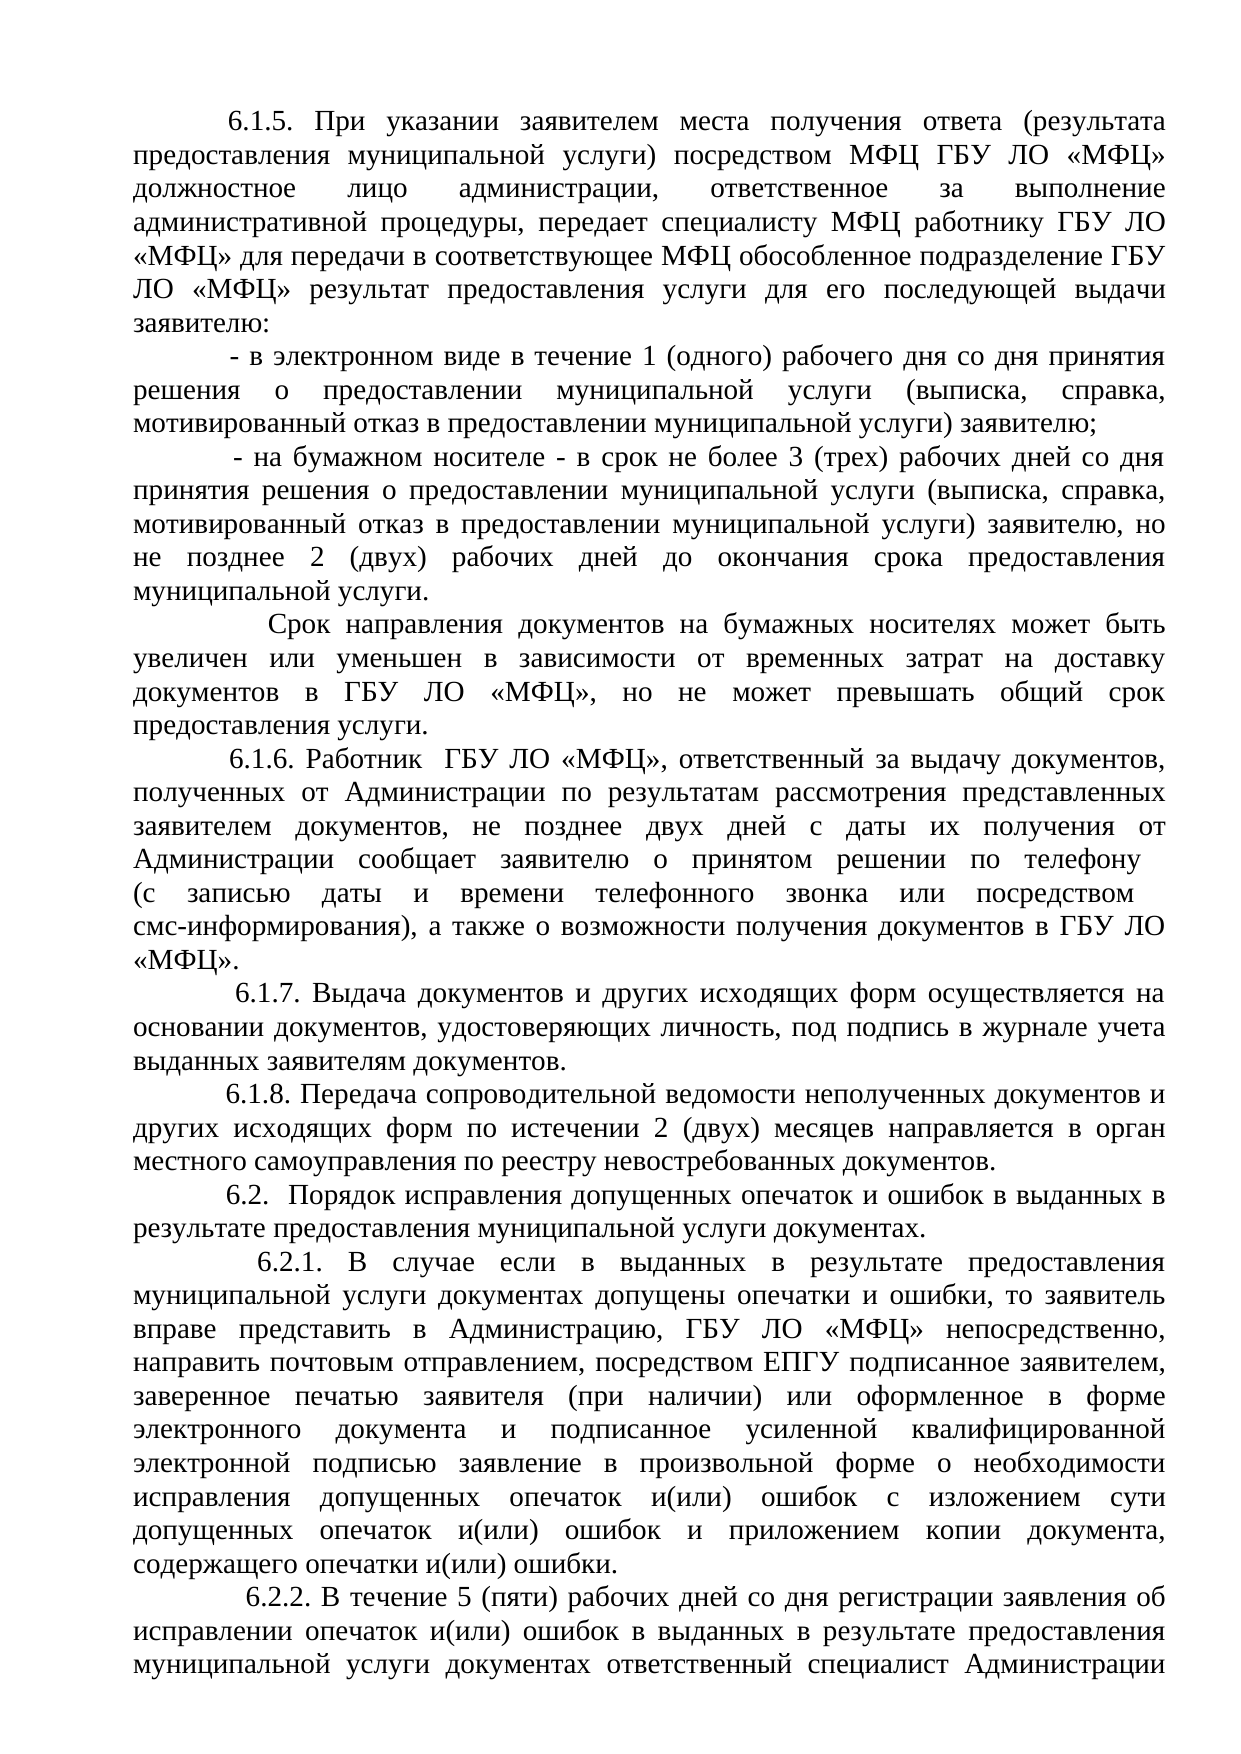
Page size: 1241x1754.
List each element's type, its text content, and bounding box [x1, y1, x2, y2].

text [133, 1579, 1167, 1680]
text 6.1.8. Передача сопроводительной ведомости неполученных документов и других исходящих форм по истечении 2 (двух) месяцев направляется в орган местного самоуправления по реестру невостребованных документов. [133, 1076, 1167, 1177]
text Срок направления документов на бумажных носителях может быть увеличен или уменьшен в зависимости от временных затрат на доставку документов в ГБУ ЛО «МФЦ», но не может превышать общий срок предоставления услуги. [133, 607, 1167, 741]
text 6.1.5. При указании заявителем места получения ответа (результата предоставления муниципальной услуги) посредством МФЦ ГБУ ЛО «МФЦ» должностное лицо администрации, ответственное за выполнение административной процедуры, передает специалисту МФЦ работнику ГБУ ЛО «МФЦ» для передачи в соответствующее МФЦ обособленное подразделение ГБУ ЛО «МФЦ» результат предоставления услуги для его последующей выдачи заявителю: [133, 103, 1167, 338]
text 6.1.7. Выдача документов и других исходящих форм осуществляется на основании документов, удостоверяющих личность, под подпись в журнале учета выданных заявителям документов. [133, 976, 1167, 1076]
text 6.1.6. Работник ГБУ ЛО «МФЦ», ответственный за выдачу документов, полученных от Администрации по результатам рассмотрения представленных заявителем документов, не позднее двух дней с даты их получения от Администрации сообщает заявителю о принятом решении по телефону (с записью даты и времени телефонного звонка или посредством смс-информирования), а также о возможности получения документов в ГБУ ЛО «МФЦ». [133, 741, 1167, 976]
text 6.2.1. В случае если в выданных в результате предоставления муниципальной услуги документах допущены опечатки и ошибки, то заявитель вправе представить в Администрацию, ГБУ ЛО «МФЦ» непосредственно, направить почтовым отправлением, посредством ЕПГУ подписанное заявителем, заверенное печатью заявителя (при наличии) или оформленное в форме электронного документа и подписанное усиленной квалифицированной электронной подписью заявление в произвольной форме о необходимости исправления допущенных опечаток и(или) ошибок с изложением сути допущенных опечаток и(или) ошибок и приложением копии документа, содержащего опечатки и(или) ошибки. [133, 1244, 1167, 1579]
text 6.2. Порядок исправления допущенных опечаток и ошибок в выданных в результате предоставления муниципальной услуги документах. [133, 1177, 1167, 1244]
text - на бумажном носителе - в срок не более 3 (трех) рабочих дней со дня принятия решения о предоставлении муниципальной услуги (выписка, справка, мотивированный отказ в предоставлении муниципальной услуги) заявителю, но не позднее 2 (двух) рабочих дней до окончания срока предоставления муниципальной услуги. [133, 439, 1167, 607]
text - в электронном виде в течение 1 (одного) рабочего дня со дня принятия решения о предоставлении муниципальной услуги (выписка, справка, мотивированный отказ в предоставлении муниципальной услуги) заявителю; [133, 338, 1167, 439]
